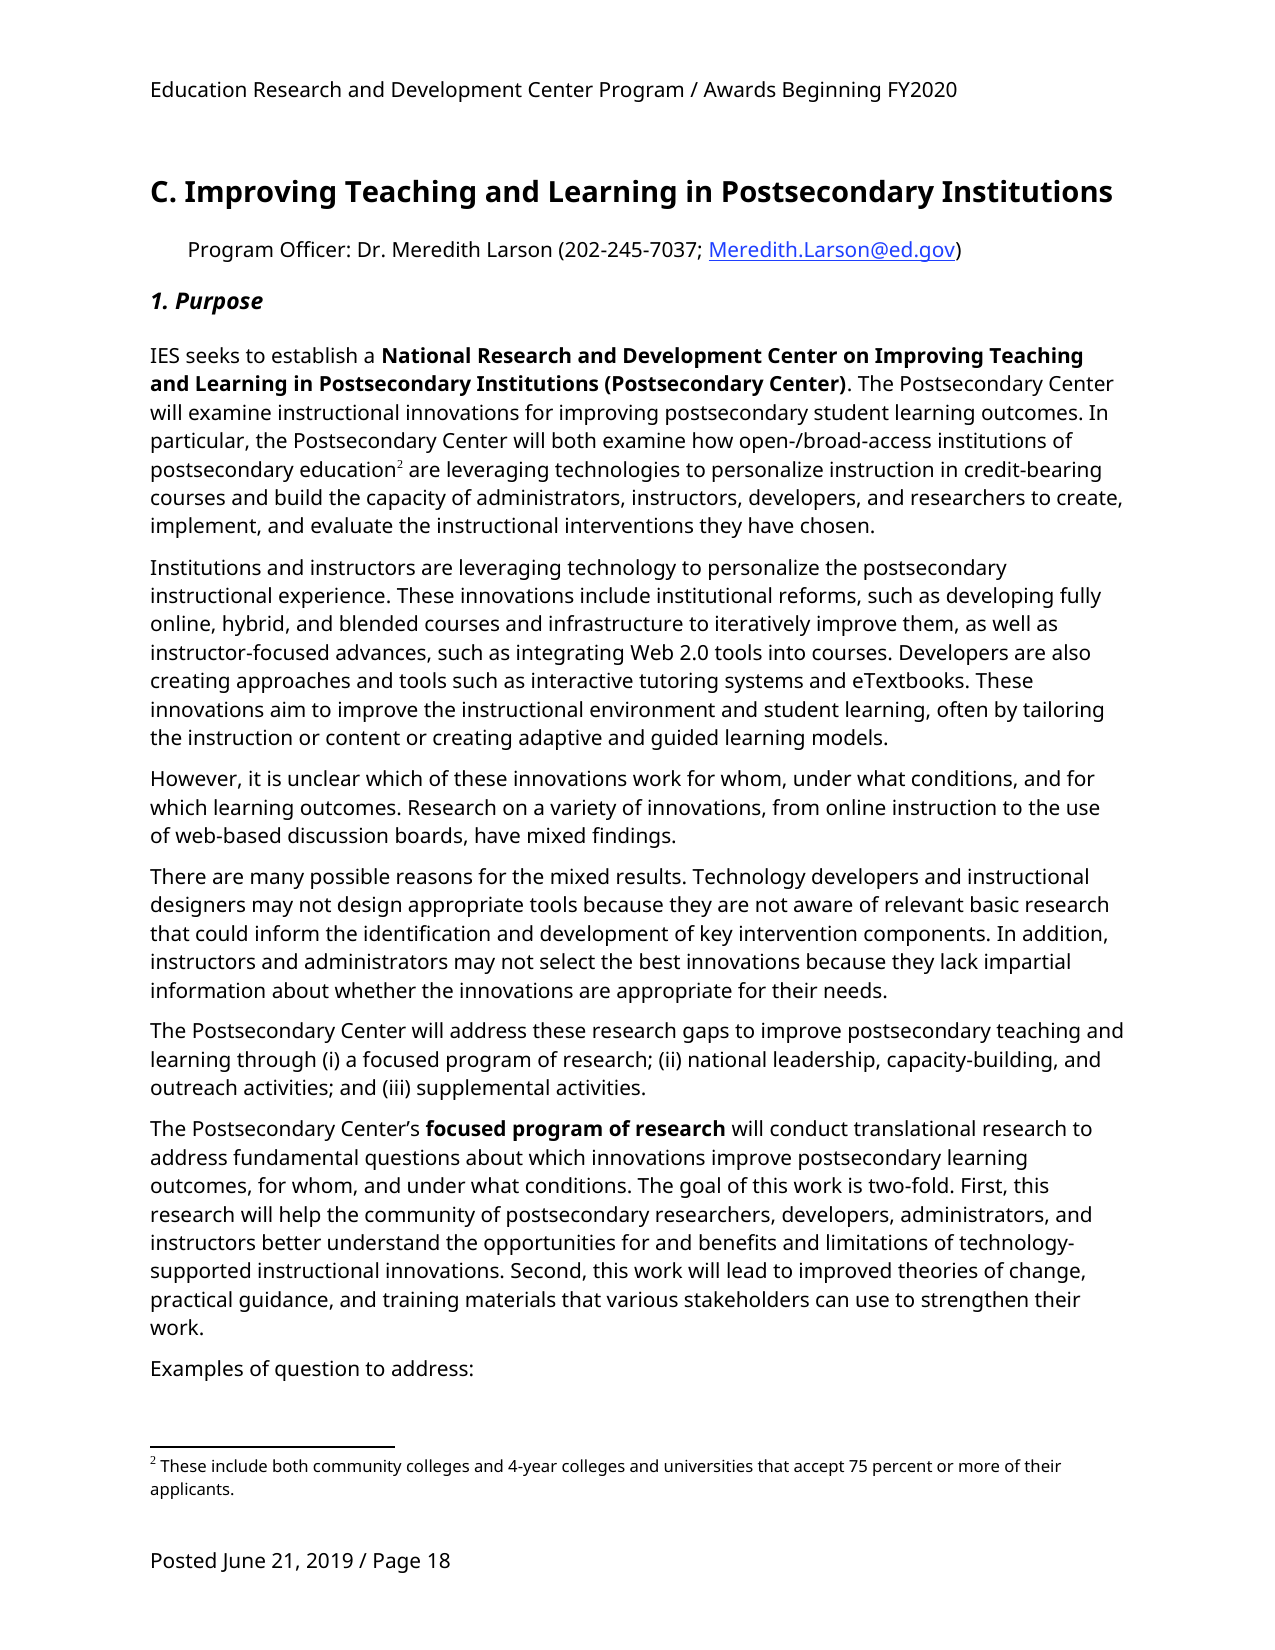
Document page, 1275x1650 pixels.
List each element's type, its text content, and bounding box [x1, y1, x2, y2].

text There are many possible reasons for the mixed results. Technology developers and instructional designers may not design appropriate tools because they are not aware of relevant basic research that could inform the identification and development of key intervention components. In addition, instructors and administrators may not select the best innovations because they lack impartial information about whether the innovations are appropriate for their needs. [150, 862, 1125, 1004]
text The Postsecondary Center’s focused program of research will conduct translational research to address fundamental questions about which innovations improve postsecondary learning outcomes, for whom, and under what conditions. The goal of this work is two-fold. First, this research will help the community of postsecondary researchers, developers, administrators, and instructors better understand the opportunities for and benefits and limitations of technology-supported instructional innovations. Second, this work will lead to improved theories of change, practical guidance, and training materials that various stakeholders can use to strengthen their work. [150, 1114, 1125, 1342]
text The Postsecondary Center will address these research gaps to improve postsecondary teaching and learning through (i) a focused program of research; (ii) national leadership, capacity-building, and outreach activities; and (iii) supplemental activities. [150, 1017, 1125, 1102]
text Institutions and instructors are leveraging technology to personalize the postsecondary instructional experience. These innovations include institutional reforms, such as developing fully online, hybrid, and blended courses and infrastructure to iteratively improve them, as well as instructor-focused advances, such as integrating Web 2.0 tools into courses. Developers are also creating approaches and tools such as interactive tutoring systems and eTextbooks. These innovations aim to improve the instructional environment and student learning, often by tailoring the instruction or content or creating adaptive and guided learning models. [150, 553, 1125, 752]
subtitle 1. Purpose [150, 285, 1125, 316]
text Program Officer: Dr. Meredith Larson (202-245-7037; Meredith.Larson@ed.gov) [150, 236, 1125, 264]
text Examples of question to address: [150, 1354, 1125, 1383]
subtitle C. Improving Teaching and Learning in Postsecondary Institutions [150, 171, 1125, 211]
text IES seeks to establish a National Research and Development Center on Improving Teaching and Learning in Postsecondary Institutions (Postsecondary Center). The Postsecondary Center will examine instructional innovations for improving postsecondary student learning outcomes. In particular, the Postsecondary Center will both examine how open-/broad-access institutions of postsecondary education are leveraging technologies to personalize instruction in credit-bearing courses and build the capacity of administrators, instructors, developers, and researchers to create, implement, and evaluate the instructional interventions they have chosen. [150, 341, 1125, 540]
text However, it is unclear which of these innovations work for whom, under what conditions, and for which learning outcomes. Research on a variety of innovations, from online instruction to the use of web-based discussion boards, have mixed findings. [150, 764, 1125, 849]
